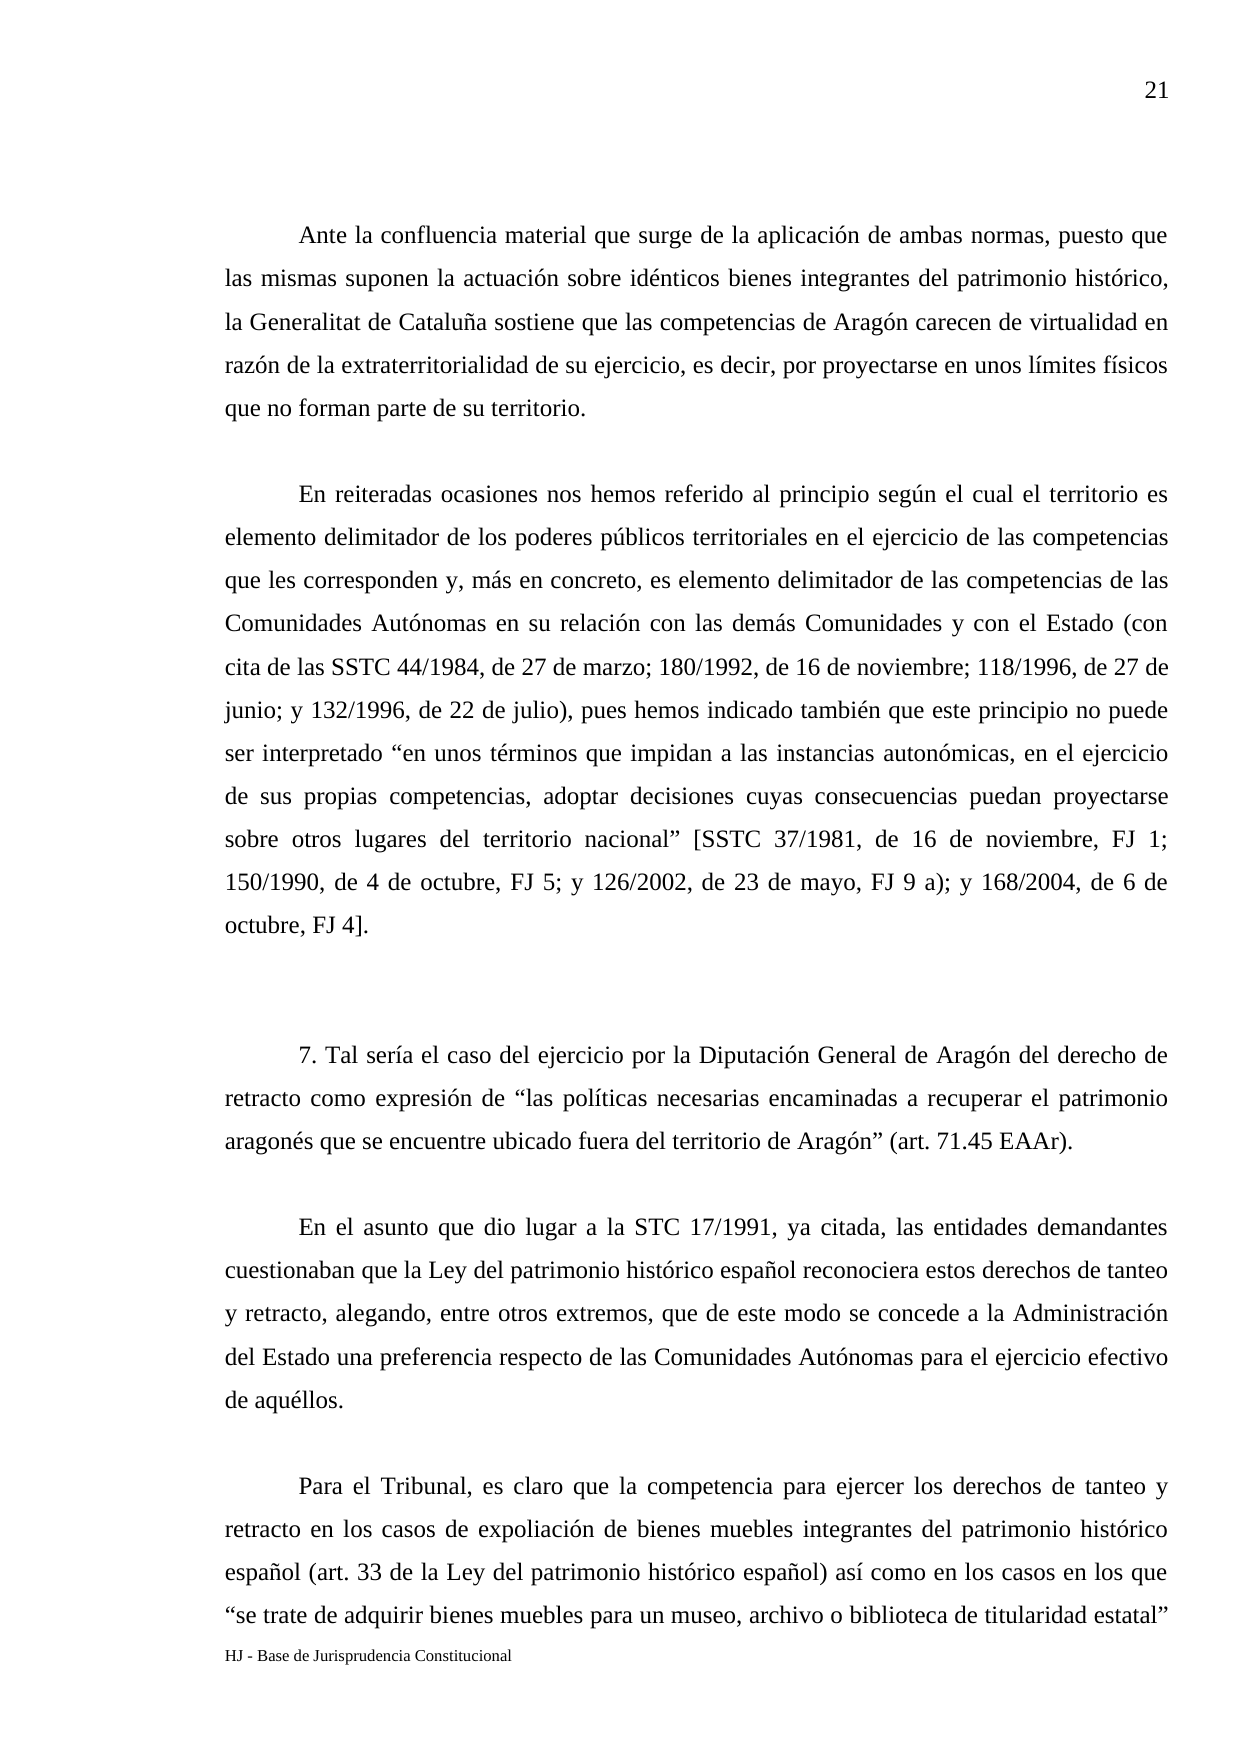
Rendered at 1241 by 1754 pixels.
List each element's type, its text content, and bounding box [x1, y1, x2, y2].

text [224, 1471, 1169, 1629]
text 7. Tal sería el caso del ejercicio por la Diputación General de Aragón del derecho de retracto como expresión de “las políticas necesarias encaminadas a recuperar el patrimonio aragonés que se encuentre ubicado fuera del territorio de Aragón” (art. 71.45 EAAr). [224, 1040, 1169, 1155]
text En reiteradas ocasiones nos hemos referido al principio según el cual el territorio es elemento delimitador de los poderes públicos territoriales en el ejercicio de las competencias que les corresponden y, más en concreto, es elemento delimitador de las competencias de las Comunidades Autónomas en su relación con las demás Comunidades y con el Estado (con cita de las SSTC 44/1984, de 27 de marzo; 180/1992, de 16 de noviembre; 118/1996, de 27 de junio; y 132/1996, de 22 de julio), pues hemos indicado también que este principio no puede ser interpretado “en unos términos que impidan a las instancias autonómicas, en el ejercicio de sus propias competencias, adoptar decisiones cuyas consecuencias puedan proyectarse sobre otros lugares del territorio nacional” [SSTC 37/1981, de 16 de noviembre, FJ 1; 150/1990, de 4 de octubre, FJ 5; y 126/2002, de 23 de mayo, FJ 9 a); y 168/2004, de 6 de octubre, FJ 4]. [224, 479, 1169, 939]
text Ante la confluencia material que surge de la aplicación de ambas normas, puesto que las mismas suponen la actuación sobre idénticos bienes integrantes del patrimonio histórico, la Generalitat de Cataluña sostiene que las competencias de Aragón carecen de virtualidad en razón de la extraterritorialidad de su ejercicio, es decir, por proyectarse en unos límites físicos que no forman parte de su territorio. [224, 220, 1169, 422]
text En el asunto que dio lugar a la STC 17/1991, ya citada, las entidades demandantes cuestionaban que la Ley del patrimonio histórico español reconociera estos derechos de tanteo y retracto, alegando, entre otros extremos, que de este modo se concede a la Administración del Estado una preferencia respecto de las Comunidades Autónomas para el ejercicio efectivo de aquéllos. [224, 1212, 1169, 1413]
